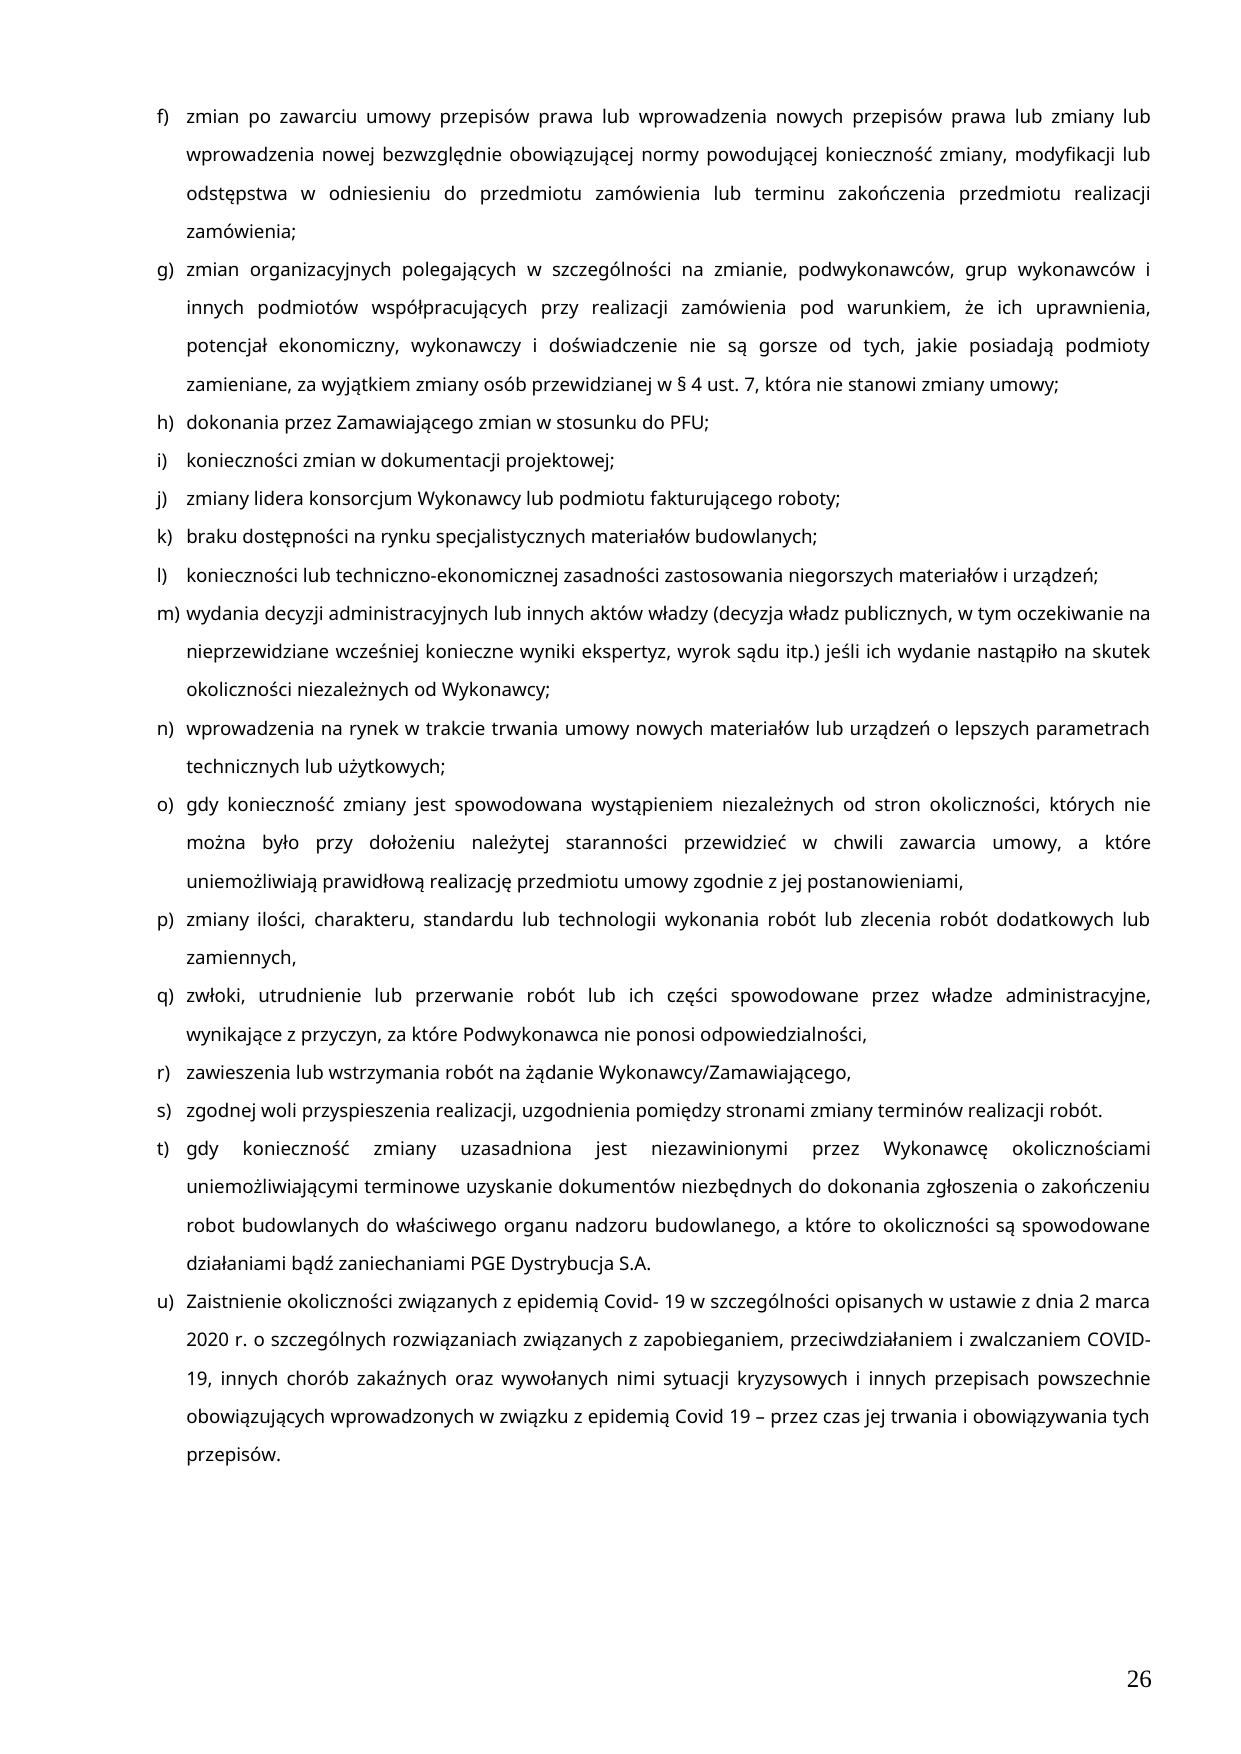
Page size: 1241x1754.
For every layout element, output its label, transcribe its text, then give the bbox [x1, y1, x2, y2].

list Zaistnienie okoliczności związanych z epidemią Covid- 19 w szczególności opisanych w ustawie z dnia 2 marca 2020 r. o szczególnych rozwiązaniach związanych z zapobieganiem, przeciwdziałaniem i zwalczaniem COVID-19, innych chorób zakaźnych oraz wywołanych nimi sytuacji kryzysowych i innych przepisach powszechnie obowiązujących wprowadzonych w związku z epidemią Covid 19 – przez czas jej trwania i obowiązywania tych przepisów. [157, 1288, 1152, 1467]
list zwłoki, utrudnienie lub przerwanie robót lub ich części spowodowane przez władze administracyjne, wynikające z przyczyn, za które Podwykonawca nie ponosi odpowiedzialności, [157, 983, 1152, 1046]
list zmian po zawarciu umowy przepisów prawa lub wprowadzenia nowych przepisów prawa lub zmiany lub wprowadzenia nowej bezwzględnie obowiązującej normy powodującej konieczność zmiany, modyfikacji lub odstępstwa w odniesieniu do przedmiotu zamówienia lub terminu zakończenia przedmiotu realizacji zamówienia; [157, 103, 1152, 243]
list dokonania przez Zamawiającego zmian w stosunku do PFU; [157, 409, 1152, 435]
list zgodnej woli przyspieszenia realizacji, uzgodnienia pomiędzy stronami zmiany terminów realizacji robót. [157, 1097, 1152, 1123]
list wprowadzenia na rynek w trakcie trwania umowy nowych materiałów lub urządzeń o lepszych parametrach technicznych lub użytkowych; [157, 715, 1152, 779]
list zmiany ilości, charakteru, standardu lub technologii wykonania robót lub zlecenia robót dodatkowych lub zamiennych, [157, 906, 1152, 970]
list zawieszenia lub wstrzymania robót na żądanie Wykonawcy/Zamawiającego, [157, 1059, 1152, 1084]
list gdy konieczność zmiany uzasadniona jest niezawinionymi przez Wykonawcę okolicznościami uniemożliwiającymi terminowe uzyskanie dokumentów niezbędnych do dokonania zgłoszenia o zakończeniu robot budowlanych do właściwego organu nadzoru budowlanego, a które to okoliczności są spowodowane działaniami bądź zaniechaniami PGE Dystrybucja S.A. [157, 1136, 1152, 1276]
list zmian organizacyjnych polegających w szczególności na zmianie, podwykonawców, grup wykonawców i innych podmiotów współpracujących przy realizacji zamówienia pod warunkiem, że ich uprawnienia, potencjał ekonomiczny, wykonawczy i doświadczenie nie są gorsze od tych, jakie posiadają podmioty zamieniane, za wyjątkiem zmiany osób przewidzianej w § 4 ust. 7, która nie stanowi zmiany umowy; [157, 256, 1152, 396]
list gdy konieczność zmiany jest spowodowana wystąpieniem niezależnych od stron okoliczności, których nie można było przy dołożeniu należytej staranności przewidzieć w chwili zawarcia umowy, a które uniemożliwiają prawidłową realizację przedmiotu umowy zgodnie z jej postanowieniami, [157, 791, 1152, 893]
list konieczności zmian w dokumentacji projektowej; [157, 447, 1152, 473]
list zmiany lidera konsorcjum Wykonawcy lub podmiotu fakturującego roboty; [157, 486, 1152, 511]
list wydania decyzji administracyjnych lub innych aktów władzy (decyzja władz publicznych, w tym oczekiwanie na nieprzewidziane wcześniej konieczne wyniki ekspertyz, wyrok sądu itp.) jeśli ich wydanie nastąpiło na skutek okoliczności niezależnych od Wykonawcy; [157, 600, 1152, 702]
list konieczności lub techniczno-ekonomicznej zasadności zastosowania niegorszych materiałów i urządzeń; [157, 562, 1152, 588]
list braku dostępności na rynku specjalistycznych materiałów budowlanych; [157, 524, 1152, 549]
